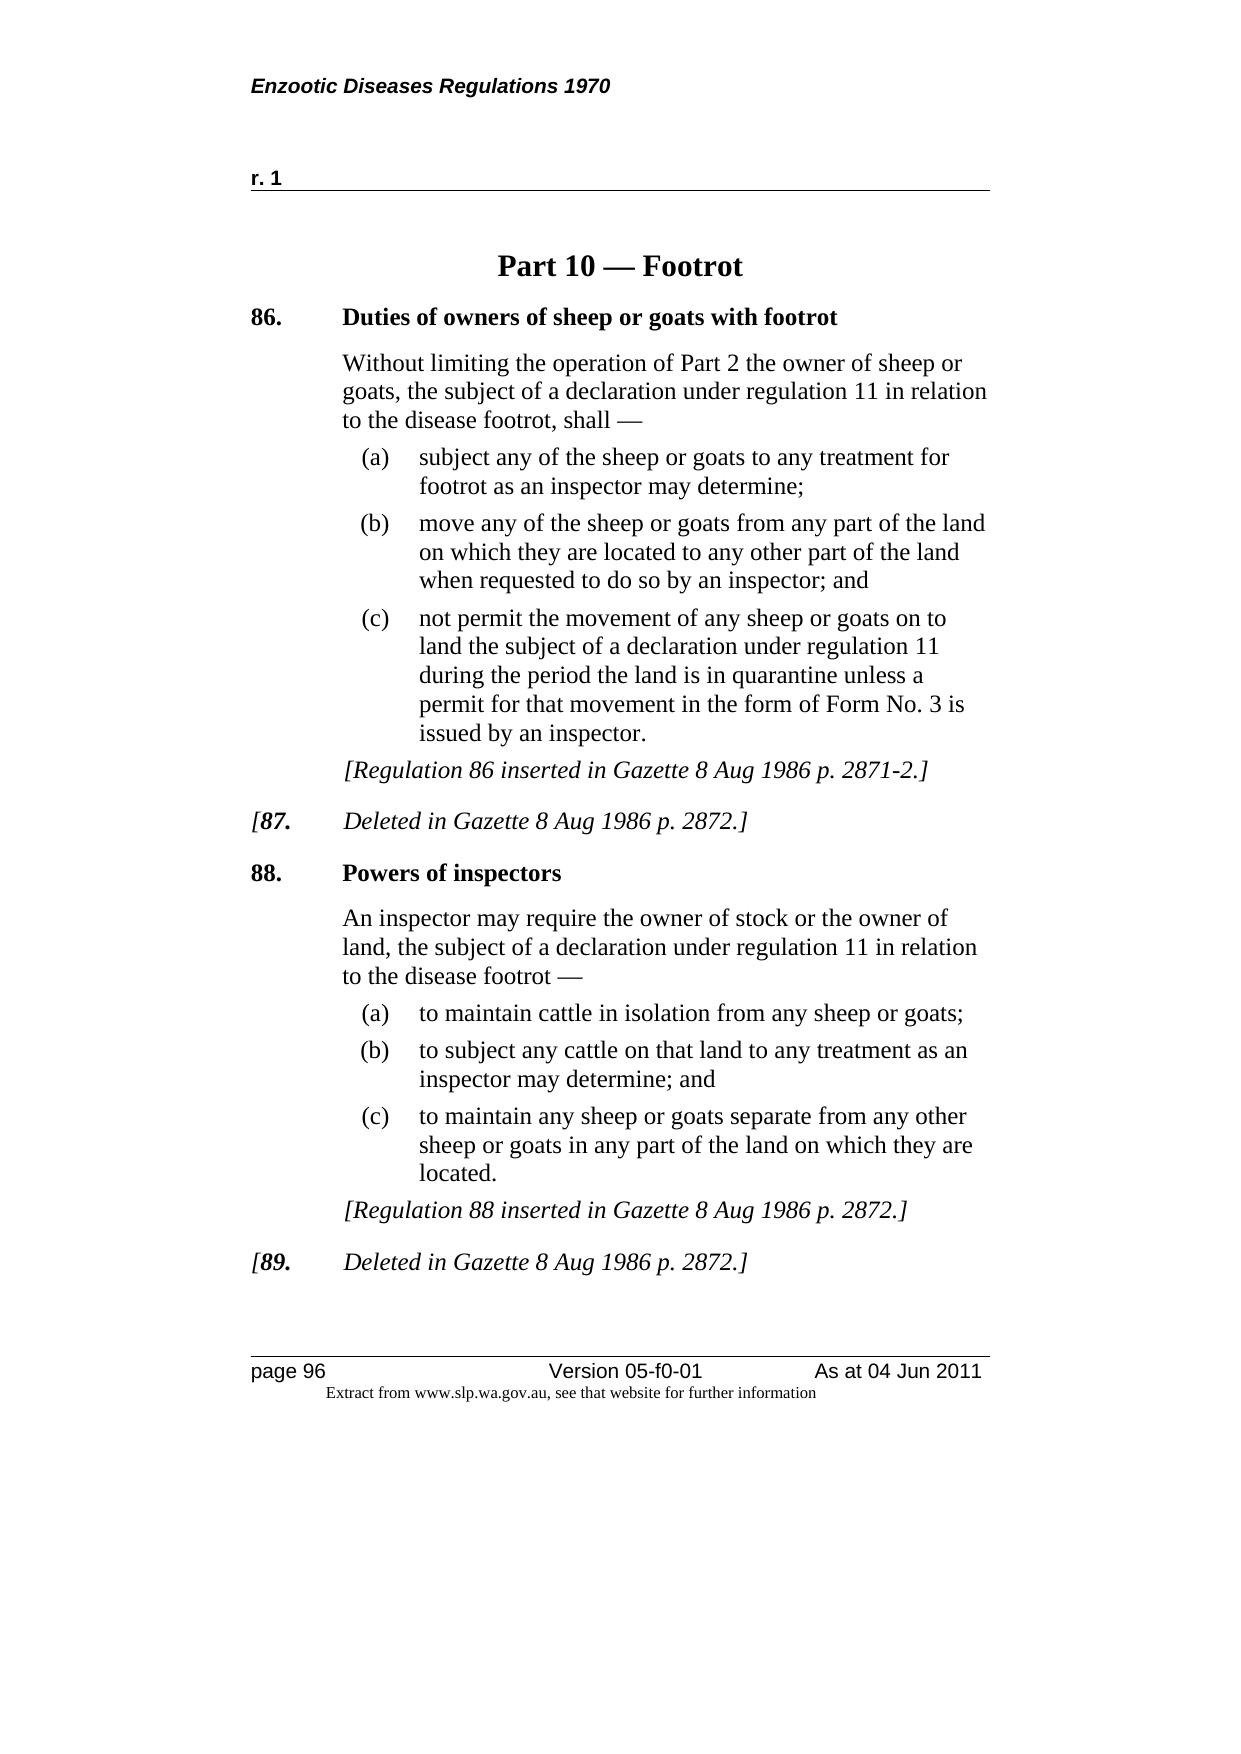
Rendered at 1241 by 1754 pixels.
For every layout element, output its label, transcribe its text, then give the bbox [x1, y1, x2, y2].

text (b) move any of the sheep or goats from any part of the land on which they are located to any other part of the land when requested to do so by an inspector; and [251, 508, 990, 594]
text (a) subject any of the sheep or goats to any treatment for footrot as an inspector may determine; [251, 442, 990, 500]
text [Regulation 88 inserted in Gazette 8 Aug 1986 p. 2872.] [251, 1196, 990, 1224]
text [89. Deleted in Gazette 8 Aug 1986 p. 2872.] [251, 1247, 990, 1276]
text [Regulation 86 inserted in Gazette 8 Aug 1986 p. 2871-2.] [251, 755, 990, 783]
text Without limiting the operation of Part 2 the owner of sheep or goats, the subject of a declaration under regulation 11 in relation to the disease footrot, shall — [251, 348, 990, 434]
subtitle 88. Powers of inspectors [251, 858, 990, 887]
subtitle Part 10 — Footrot [251, 247, 990, 283]
text [87. Deleted in Gazette 8 Aug 1986 p. 2872.] [251, 806, 990, 835]
text An inspector may require the owner of stock or the owner of land, the subject of a declaration under regulation 11 in relation to the disease footrot — [251, 903, 990, 990]
text (c) to maintain any sheep or goats separate from any other sheep or goats in any part of the land on which they are located. [251, 1101, 990, 1187]
text (c) not permit the movement of any sheep or goats on to land the subject of a declaration under regulation 11 during the period the land is in quarantine unless a permit for that movement in the form of Form No. 3 is issued by an inspector. [251, 603, 990, 746]
text (b) to subject any cattle on that land to any treatment as an inspector may determine; and [251, 1035, 990, 1093]
text (a) to maintain cattle in isolation from any sheep or goats; [251, 998, 990, 1027]
subtitle 86. Duties of owners of sheep or goats with footrot [251, 302, 990, 331]
